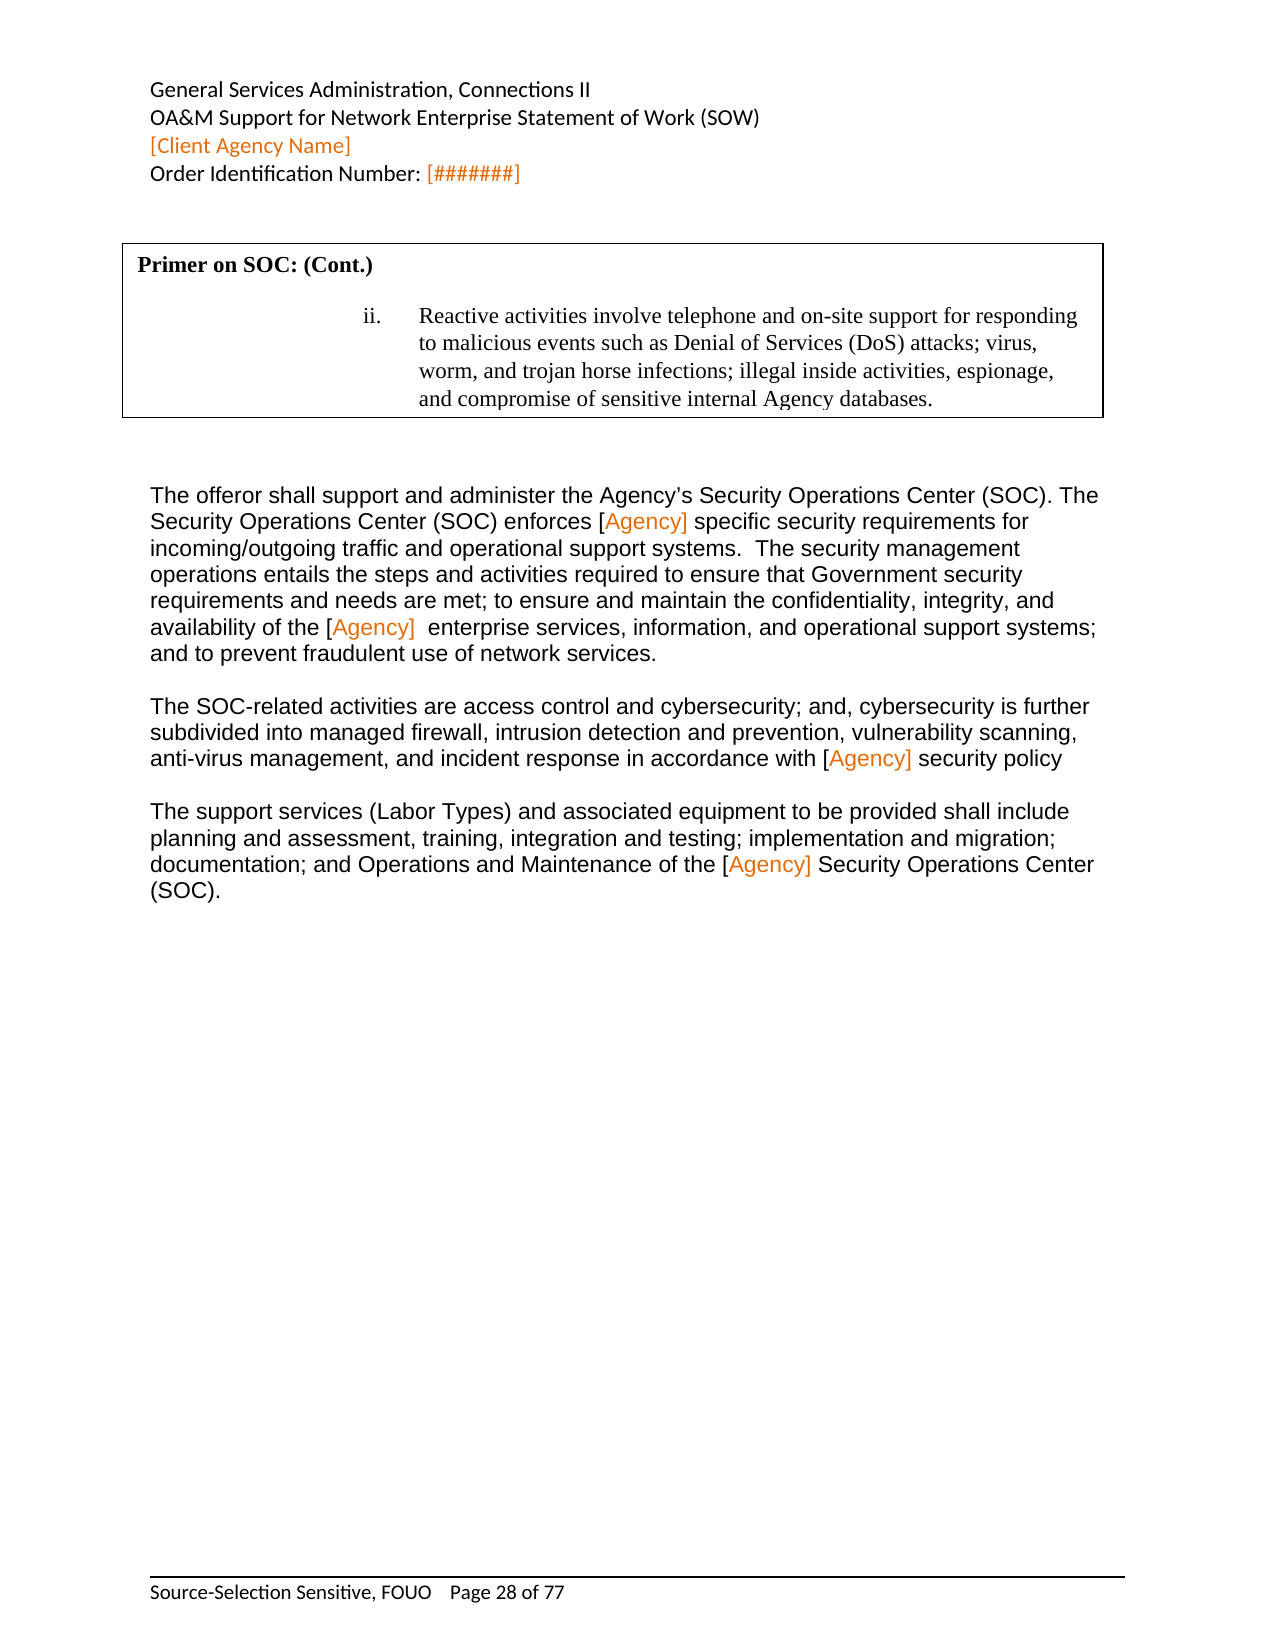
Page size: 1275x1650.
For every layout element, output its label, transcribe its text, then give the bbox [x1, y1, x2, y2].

text The SOC-related activities are access control and cybersecurity; and, cybersecurity is further subdivided into managed firewall, intrusion detection and prevention, vulnerability scanning, anti-virus management, and incident response in accordance with [Agency] security policy [150, 693, 1125, 772]
text The support services (Labor Types) and associated equipment to be provided shall include planning and assessment, training, integration and testing; implementation and migration; documentation; and Operations and Maintenance of the [Agency] Security Operations Center (SOC). [150, 798, 1125, 903]
text The offeror shall support and administer the Agency’s Security Operations Center (SOC). The Security Operations Center (SOC) enforces [Agency] specific security requirements for incoming/outgoing traffic and operational support systems. The security management operations entails the steps and activities required to ensure that Government security requirements and needs are met; to ensure and maintain the confidentiality, integrity, and availability of the [Agency] enterprise services, information, and operational support systems; and to prevent fraudulent use of network services. [150, 482, 1125, 666]
